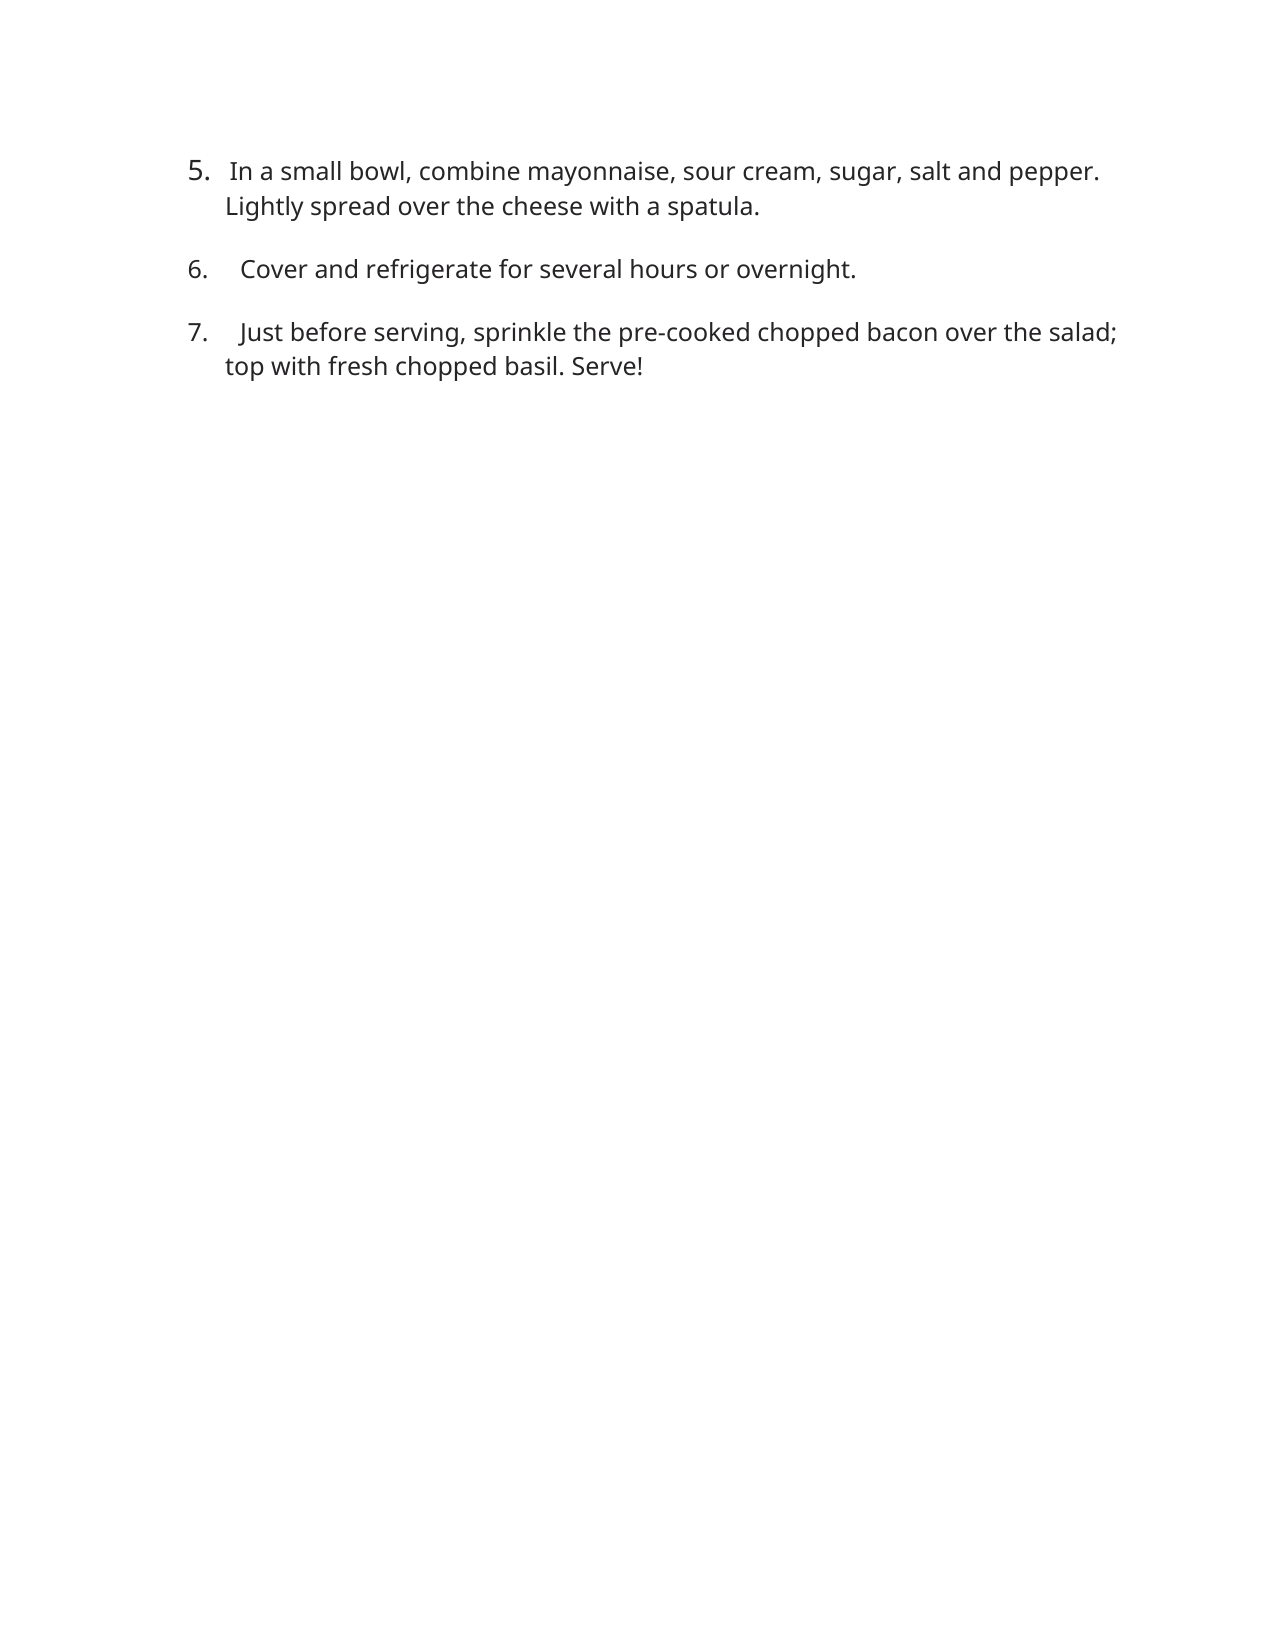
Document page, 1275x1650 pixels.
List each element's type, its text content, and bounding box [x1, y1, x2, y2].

text 5. In a small bowl, combine mayonnaise, sour cream, sugar, salt and pepper. Lightly spread over the cheese with a spatula. [187, 150, 1125, 222]
text 6. Cover and refrigerate for several hours or overnight. [187, 252, 1125, 286]
text 7. Just before serving, sprinkle the pre-cooked chopped bacon over the salad; top with fresh chopped basil. Serve! [187, 315, 1125, 383]
